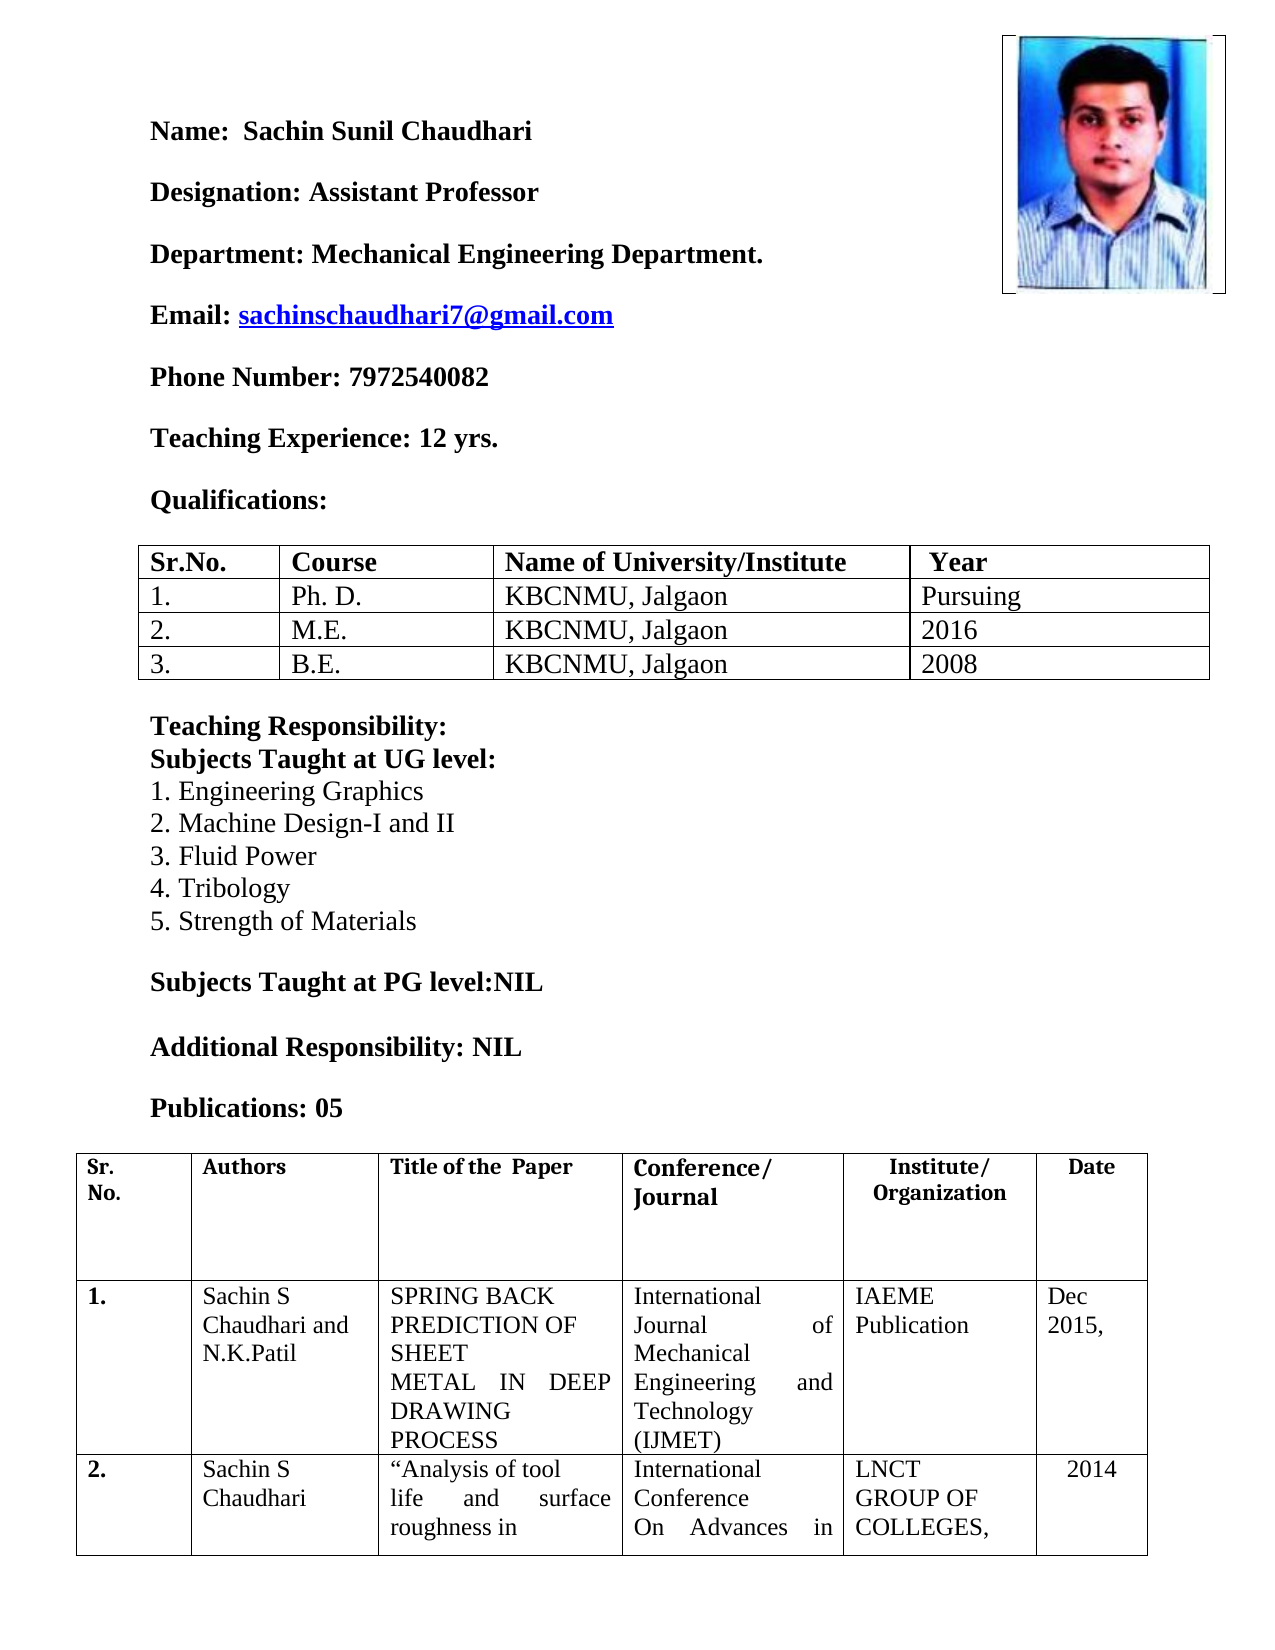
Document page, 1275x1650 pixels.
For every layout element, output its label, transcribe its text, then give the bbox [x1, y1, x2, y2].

picture [1015, 35, 1213, 294]
text 5. Strength of Materials [150, 904, 1125, 936]
table_header Title of the Paper [379, 1154, 622, 1280]
table_cell Dec 2015, [1037, 1281, 1147, 1453]
table_cell KBCNMU, Jalgaon [494, 647, 909, 679]
table_header [1003, 36, 1015, 293]
table_header Sr.No. [139, 546, 279, 578]
table_header Course [280, 546, 493, 578]
text Teaching Experience: 12 yrs. [150, 421, 1125, 454]
table_header Date [1037, 1154, 1147, 1280]
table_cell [844, 1455, 1036, 1555]
table_cell Sachin S Chaudhari and N.K.Patil [192, 1281, 378, 1453]
text 3. Fluid Power [150, 839, 1125, 871]
table_header Conference/Journal [623, 1154, 843, 1280]
table_cell M.E. [280, 613, 493, 646]
text Subjects Taught at UG level: [150, 742, 1125, 774]
table_header [1213, 36, 1225, 293]
table_header Name of University/Institute [494, 546, 909, 578]
text Publications: 05 [150, 1091, 1125, 1124]
text Name: Sachin Sunil Chaudhari [150, 113, 1002, 146]
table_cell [623, 1455, 843, 1555]
table_header Year [911, 546, 1209, 578]
text Additional Responsibility: NIL [150, 1030, 1125, 1062]
text Email: sachinschaudhari7@gmail.com [150, 298, 1125, 331]
table_header Sr. No. [77, 1154, 191, 1280]
text Teaching Responsibility: [150, 709, 1125, 742]
text 4. Tribology [150, 871, 1125, 904]
text 2. Machine Design-I and II [150, 807, 1125, 839]
table_cell 2008 [911, 647, 1209, 679]
table_cell KBCNMU, Jalgaon [494, 579, 909, 612]
table_header Authors [192, 1154, 378, 1280]
text 1. Engineering Graphics [150, 774, 1125, 807]
table_cell Sachin S Chaudhari [192, 1455, 378, 1555]
table_cell 1. [77, 1281, 191, 1453]
table_cell 3. [139, 647, 279, 679]
table_cell B.E. [280, 647, 493, 679]
text Phone Number: 7972540082 [150, 360, 1125, 392]
table_cell 2. [139, 613, 279, 646]
table_cell 2. [77, 1455, 191, 1555]
table_cell 2014 [1037, 1455, 1147, 1555]
text Subjects Taught at PG level:NIL [150, 936, 1125, 997]
table_cell 2016 [911, 613, 1209, 646]
table_cell 1. [139, 579, 279, 612]
table_cell Ph. D. [280, 579, 493, 612]
table_cell International Journal of Mechanical Engineering and Technology (IJMET) [623, 1281, 843, 1453]
text Department: Mechanical Engineering Department. [150, 237, 1002, 269]
text Qualifications: [150, 483, 1125, 515]
table_cell SPRING BACK PREDICTION OF SHEET METAL IN DEEP DRAWING PROCESS [379, 1281, 622, 1453]
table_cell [379, 1455, 622, 1555]
table_cell KBCNMU, Jalgaon [494, 613, 909, 646]
table_header Institute/Organization [844, 1154, 1036, 1280]
text Designation: Assistant Professor [150, 175, 1002, 207]
table_cell IAEME Publication [844, 1281, 1036, 1453]
table_cell Pursuing [911, 579, 1209, 612]
